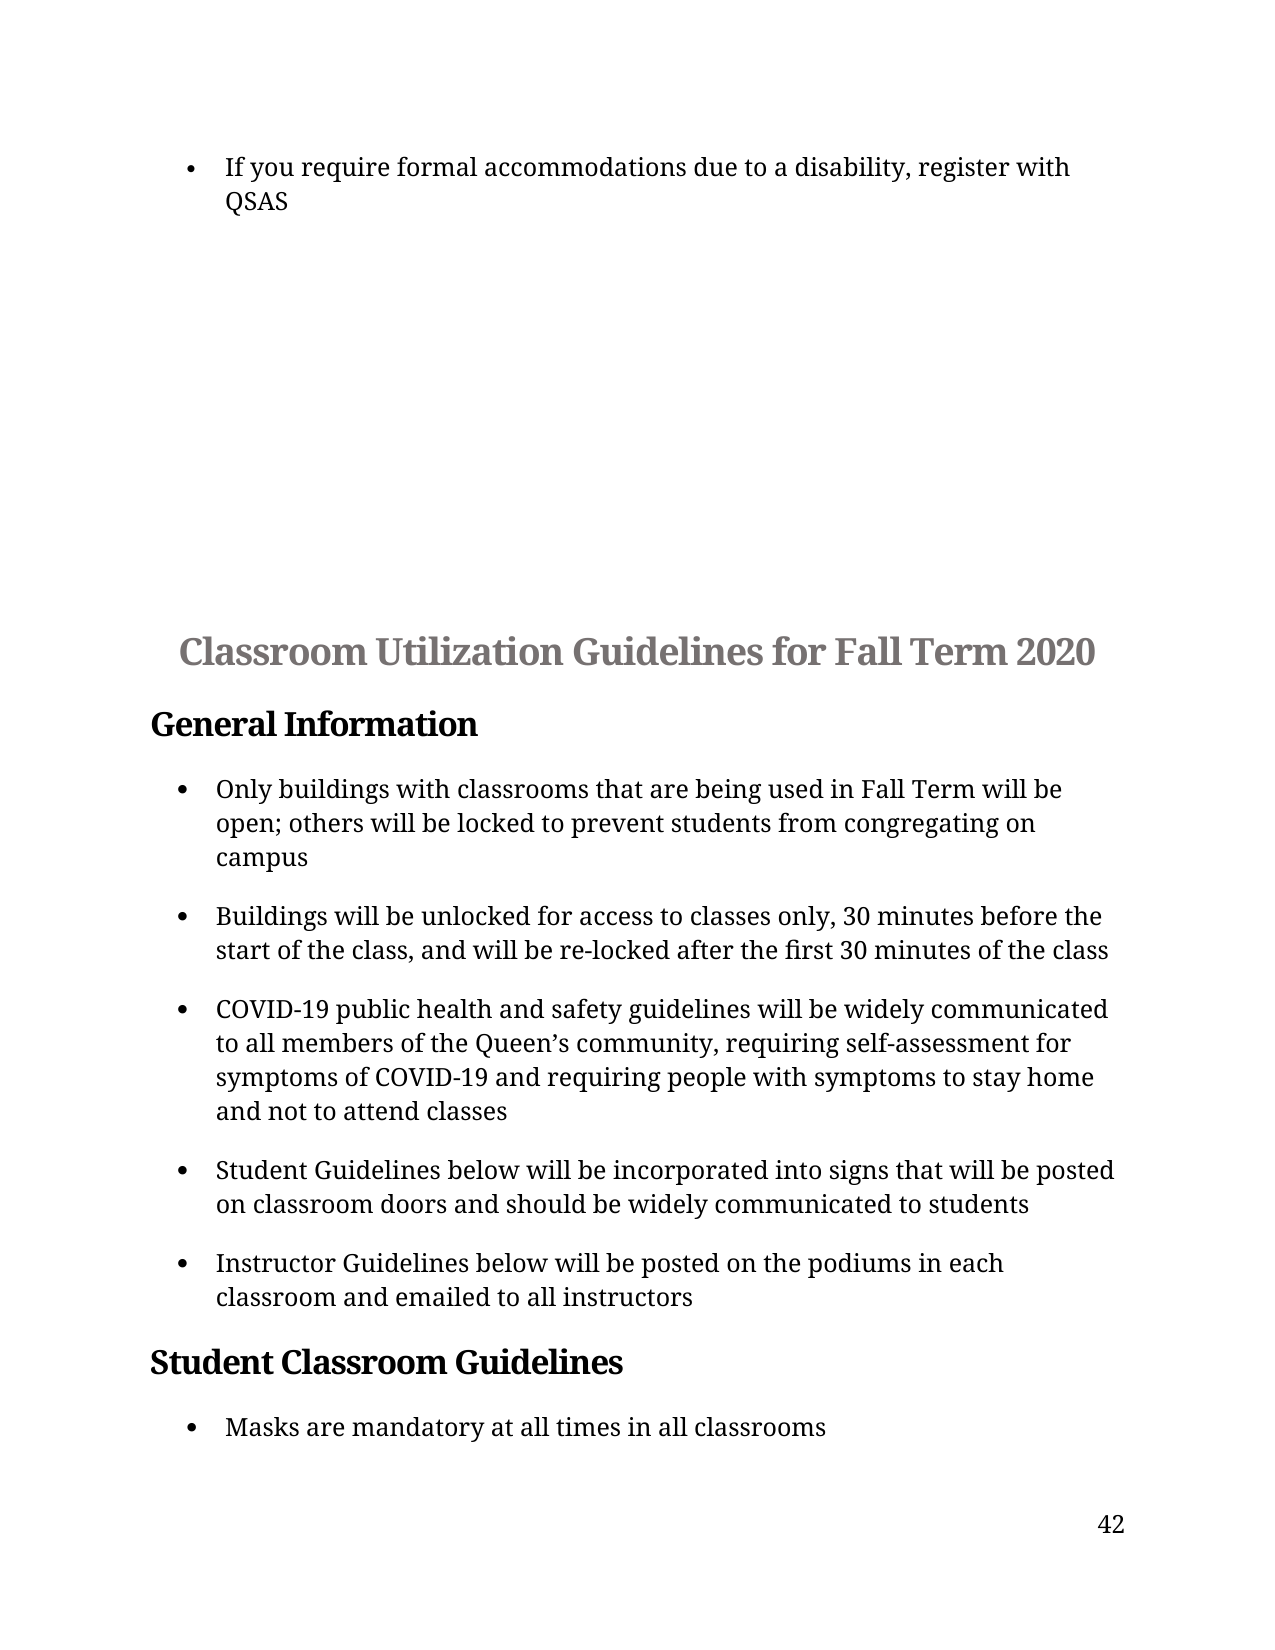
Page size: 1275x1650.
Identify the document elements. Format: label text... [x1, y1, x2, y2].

list Masks are mandatory at all times in all classrooms [187, 1409, 1125, 1444]
list Instructor Guidelines below will be posted on the podiums in each classroom and emailed to all instructors [178, 1246, 1125, 1314]
list If you require formal accommodations due to a disability, register with QSAS [187, 150, 1125, 218]
subtitle General Information [150, 701, 1125, 746]
list Buildings will be unlocked for access to classes only, 30 minutes before the start of the class, and will be re-locked after the first 30 minutes of the class [178, 898, 1125, 967]
subtitle Classroom Utilization Guidelines for Fall Term 2020 [150, 625, 1125, 676]
list COVID-19 public health and safety guidelines will be widely communicated to all members of the Queen’s community, requiring self-assessment for symptoms of COVID-19 and requiring people with symptoms to stay home and not to attend classes [178, 992, 1125, 1128]
list Student Guidelines below will be incorporated into signs that will be posted on classroom doors and should be widely communicated to students [178, 1153, 1125, 1221]
list Only buildings with classrooms that are being used in Fall Term will be open; others will be locked to prevent students from congregating on campus [178, 771, 1125, 873]
subtitle Student Classroom Guidelines [150, 1339, 1125, 1384]
